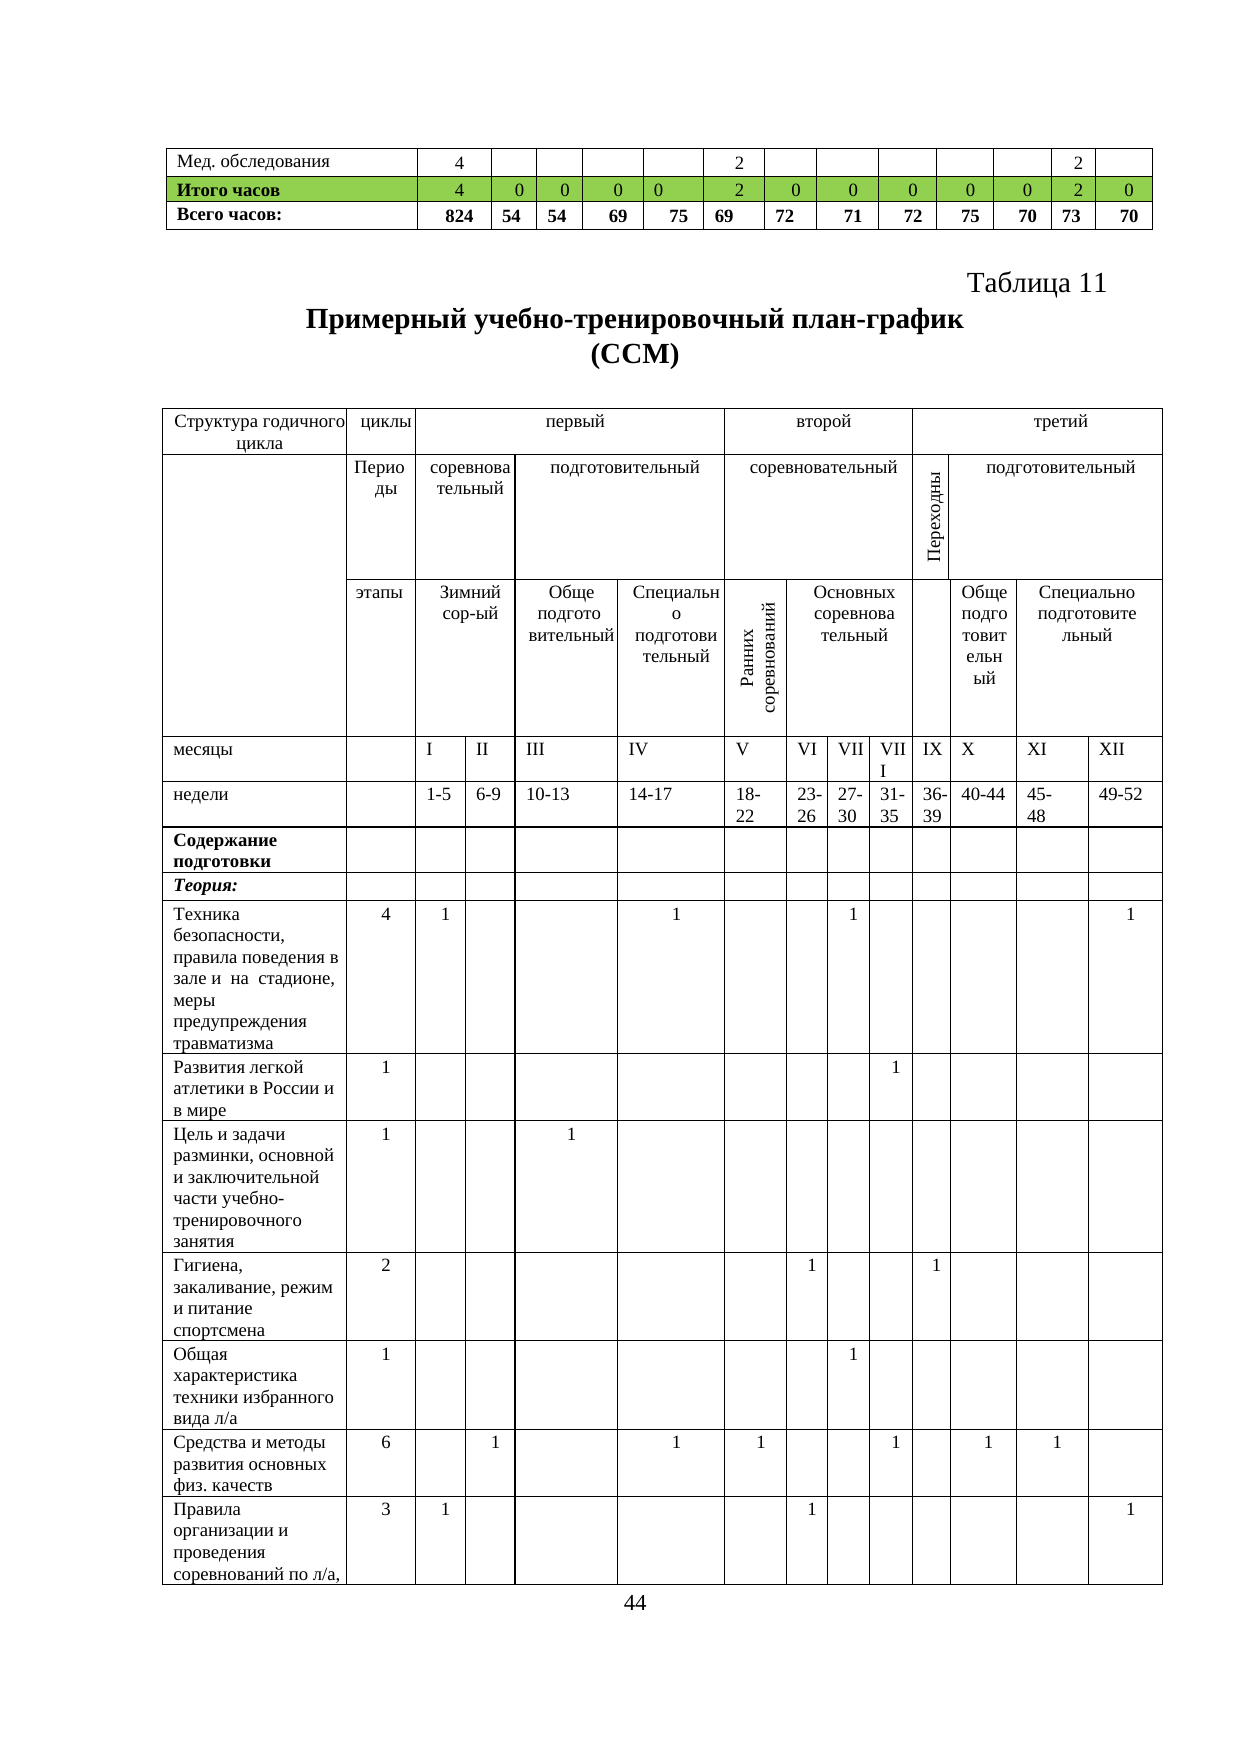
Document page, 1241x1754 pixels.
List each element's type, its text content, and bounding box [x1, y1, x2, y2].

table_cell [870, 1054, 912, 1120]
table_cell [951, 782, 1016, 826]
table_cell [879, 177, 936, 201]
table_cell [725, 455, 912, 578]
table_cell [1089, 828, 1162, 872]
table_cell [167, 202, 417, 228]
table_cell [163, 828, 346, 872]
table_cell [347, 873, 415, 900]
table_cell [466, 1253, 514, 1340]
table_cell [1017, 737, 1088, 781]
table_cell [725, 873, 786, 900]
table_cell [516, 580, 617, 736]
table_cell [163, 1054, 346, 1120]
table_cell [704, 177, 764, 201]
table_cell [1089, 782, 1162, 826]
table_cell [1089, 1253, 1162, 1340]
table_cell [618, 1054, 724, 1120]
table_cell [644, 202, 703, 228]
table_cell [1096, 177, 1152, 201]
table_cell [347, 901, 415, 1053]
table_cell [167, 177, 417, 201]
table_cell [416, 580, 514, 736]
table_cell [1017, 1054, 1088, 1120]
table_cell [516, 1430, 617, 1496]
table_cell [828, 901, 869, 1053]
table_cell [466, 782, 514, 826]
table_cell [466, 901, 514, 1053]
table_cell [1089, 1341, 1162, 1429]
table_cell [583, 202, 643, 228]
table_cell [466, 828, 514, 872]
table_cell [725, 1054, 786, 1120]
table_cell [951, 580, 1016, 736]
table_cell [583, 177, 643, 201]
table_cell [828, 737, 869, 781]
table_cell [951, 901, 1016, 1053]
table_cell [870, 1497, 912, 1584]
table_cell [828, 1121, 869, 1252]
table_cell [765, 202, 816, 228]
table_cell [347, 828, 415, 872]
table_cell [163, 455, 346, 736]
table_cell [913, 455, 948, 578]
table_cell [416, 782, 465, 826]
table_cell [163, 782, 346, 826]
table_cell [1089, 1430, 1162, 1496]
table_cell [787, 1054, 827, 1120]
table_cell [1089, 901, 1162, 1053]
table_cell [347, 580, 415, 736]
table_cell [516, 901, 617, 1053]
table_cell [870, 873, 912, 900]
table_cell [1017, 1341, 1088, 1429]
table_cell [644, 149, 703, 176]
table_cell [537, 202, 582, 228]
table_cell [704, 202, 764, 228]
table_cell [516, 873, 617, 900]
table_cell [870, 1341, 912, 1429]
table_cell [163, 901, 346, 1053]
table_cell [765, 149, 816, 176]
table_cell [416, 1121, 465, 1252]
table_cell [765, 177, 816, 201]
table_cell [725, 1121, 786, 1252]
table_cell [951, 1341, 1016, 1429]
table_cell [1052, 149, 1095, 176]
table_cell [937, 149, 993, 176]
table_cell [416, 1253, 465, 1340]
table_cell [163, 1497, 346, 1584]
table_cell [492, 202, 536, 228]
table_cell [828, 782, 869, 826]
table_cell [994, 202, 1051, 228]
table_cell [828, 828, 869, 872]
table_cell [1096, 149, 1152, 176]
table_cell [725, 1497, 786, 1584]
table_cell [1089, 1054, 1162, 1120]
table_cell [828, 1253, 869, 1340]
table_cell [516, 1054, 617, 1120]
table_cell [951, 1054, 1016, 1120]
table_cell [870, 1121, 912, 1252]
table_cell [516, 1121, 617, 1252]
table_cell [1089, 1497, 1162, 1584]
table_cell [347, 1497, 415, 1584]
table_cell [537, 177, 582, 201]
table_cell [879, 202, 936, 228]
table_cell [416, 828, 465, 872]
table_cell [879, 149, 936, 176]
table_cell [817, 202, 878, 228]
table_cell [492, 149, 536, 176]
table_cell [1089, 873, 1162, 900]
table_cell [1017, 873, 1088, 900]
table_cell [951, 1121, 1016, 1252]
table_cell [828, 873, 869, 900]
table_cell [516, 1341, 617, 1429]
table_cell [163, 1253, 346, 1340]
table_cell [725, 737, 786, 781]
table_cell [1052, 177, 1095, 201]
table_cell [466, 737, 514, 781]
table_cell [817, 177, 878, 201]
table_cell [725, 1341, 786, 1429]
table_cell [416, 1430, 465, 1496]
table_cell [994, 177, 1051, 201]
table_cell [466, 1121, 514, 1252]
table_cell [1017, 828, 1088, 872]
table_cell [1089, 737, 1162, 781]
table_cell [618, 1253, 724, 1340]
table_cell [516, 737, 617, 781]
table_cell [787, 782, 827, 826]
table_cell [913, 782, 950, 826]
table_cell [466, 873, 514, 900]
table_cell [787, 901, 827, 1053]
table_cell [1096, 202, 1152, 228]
text Таблица 11 [162, 265, 1107, 299]
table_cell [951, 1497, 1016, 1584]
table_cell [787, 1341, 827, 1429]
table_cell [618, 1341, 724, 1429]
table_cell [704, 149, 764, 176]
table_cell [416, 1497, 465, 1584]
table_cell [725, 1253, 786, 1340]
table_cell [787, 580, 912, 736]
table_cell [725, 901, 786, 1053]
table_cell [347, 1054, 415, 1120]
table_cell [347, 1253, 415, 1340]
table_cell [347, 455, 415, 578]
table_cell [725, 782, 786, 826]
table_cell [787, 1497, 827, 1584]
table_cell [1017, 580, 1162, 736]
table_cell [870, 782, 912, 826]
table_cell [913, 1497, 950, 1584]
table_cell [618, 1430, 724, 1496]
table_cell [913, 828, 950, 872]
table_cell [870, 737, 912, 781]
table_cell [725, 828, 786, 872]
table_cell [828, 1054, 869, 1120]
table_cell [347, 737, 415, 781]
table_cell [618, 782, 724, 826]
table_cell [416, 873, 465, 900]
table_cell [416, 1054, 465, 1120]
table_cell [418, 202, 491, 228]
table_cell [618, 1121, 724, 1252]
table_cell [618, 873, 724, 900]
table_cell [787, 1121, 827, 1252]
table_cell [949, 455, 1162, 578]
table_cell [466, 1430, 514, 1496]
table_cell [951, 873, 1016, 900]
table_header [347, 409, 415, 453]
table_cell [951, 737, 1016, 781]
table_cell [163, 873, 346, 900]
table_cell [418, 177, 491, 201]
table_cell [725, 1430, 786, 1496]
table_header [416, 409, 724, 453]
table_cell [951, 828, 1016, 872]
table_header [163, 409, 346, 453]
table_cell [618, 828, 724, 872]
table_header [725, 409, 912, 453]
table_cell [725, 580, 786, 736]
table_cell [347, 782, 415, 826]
text (ССМ) [162, 337, 1107, 370]
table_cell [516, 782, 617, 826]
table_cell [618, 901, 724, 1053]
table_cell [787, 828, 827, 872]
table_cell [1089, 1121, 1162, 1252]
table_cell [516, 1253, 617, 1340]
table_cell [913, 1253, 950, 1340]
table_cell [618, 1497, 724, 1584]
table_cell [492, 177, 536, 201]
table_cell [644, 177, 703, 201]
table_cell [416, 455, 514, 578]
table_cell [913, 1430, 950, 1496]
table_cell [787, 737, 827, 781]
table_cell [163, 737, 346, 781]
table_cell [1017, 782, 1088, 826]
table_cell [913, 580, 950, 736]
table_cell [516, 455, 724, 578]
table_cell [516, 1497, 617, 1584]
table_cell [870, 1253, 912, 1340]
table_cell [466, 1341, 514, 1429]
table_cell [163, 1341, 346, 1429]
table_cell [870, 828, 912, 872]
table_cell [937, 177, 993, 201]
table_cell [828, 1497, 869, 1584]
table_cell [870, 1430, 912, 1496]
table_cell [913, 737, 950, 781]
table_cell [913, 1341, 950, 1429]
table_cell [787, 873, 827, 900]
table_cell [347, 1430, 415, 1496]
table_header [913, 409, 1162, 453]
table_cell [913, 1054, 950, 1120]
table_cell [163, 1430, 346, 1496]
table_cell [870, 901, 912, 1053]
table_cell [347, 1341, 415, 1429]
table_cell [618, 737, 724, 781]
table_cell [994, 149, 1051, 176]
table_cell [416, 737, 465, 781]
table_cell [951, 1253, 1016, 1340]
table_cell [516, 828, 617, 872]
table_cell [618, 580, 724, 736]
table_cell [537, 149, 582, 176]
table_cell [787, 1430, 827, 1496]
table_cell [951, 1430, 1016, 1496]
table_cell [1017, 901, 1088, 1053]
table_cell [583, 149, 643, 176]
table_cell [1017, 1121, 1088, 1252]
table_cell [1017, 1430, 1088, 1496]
text Примерный учебно-тренировочный план-график [162, 301, 1107, 334]
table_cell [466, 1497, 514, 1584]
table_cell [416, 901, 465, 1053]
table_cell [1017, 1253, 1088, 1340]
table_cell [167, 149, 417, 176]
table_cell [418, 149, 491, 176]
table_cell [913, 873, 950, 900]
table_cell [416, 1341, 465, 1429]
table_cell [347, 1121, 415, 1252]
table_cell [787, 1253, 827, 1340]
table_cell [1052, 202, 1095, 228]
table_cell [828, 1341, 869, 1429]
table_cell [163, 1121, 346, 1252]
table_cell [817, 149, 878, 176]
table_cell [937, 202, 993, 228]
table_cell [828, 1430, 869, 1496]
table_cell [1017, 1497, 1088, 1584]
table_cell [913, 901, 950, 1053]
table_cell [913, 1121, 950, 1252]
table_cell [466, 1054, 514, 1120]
